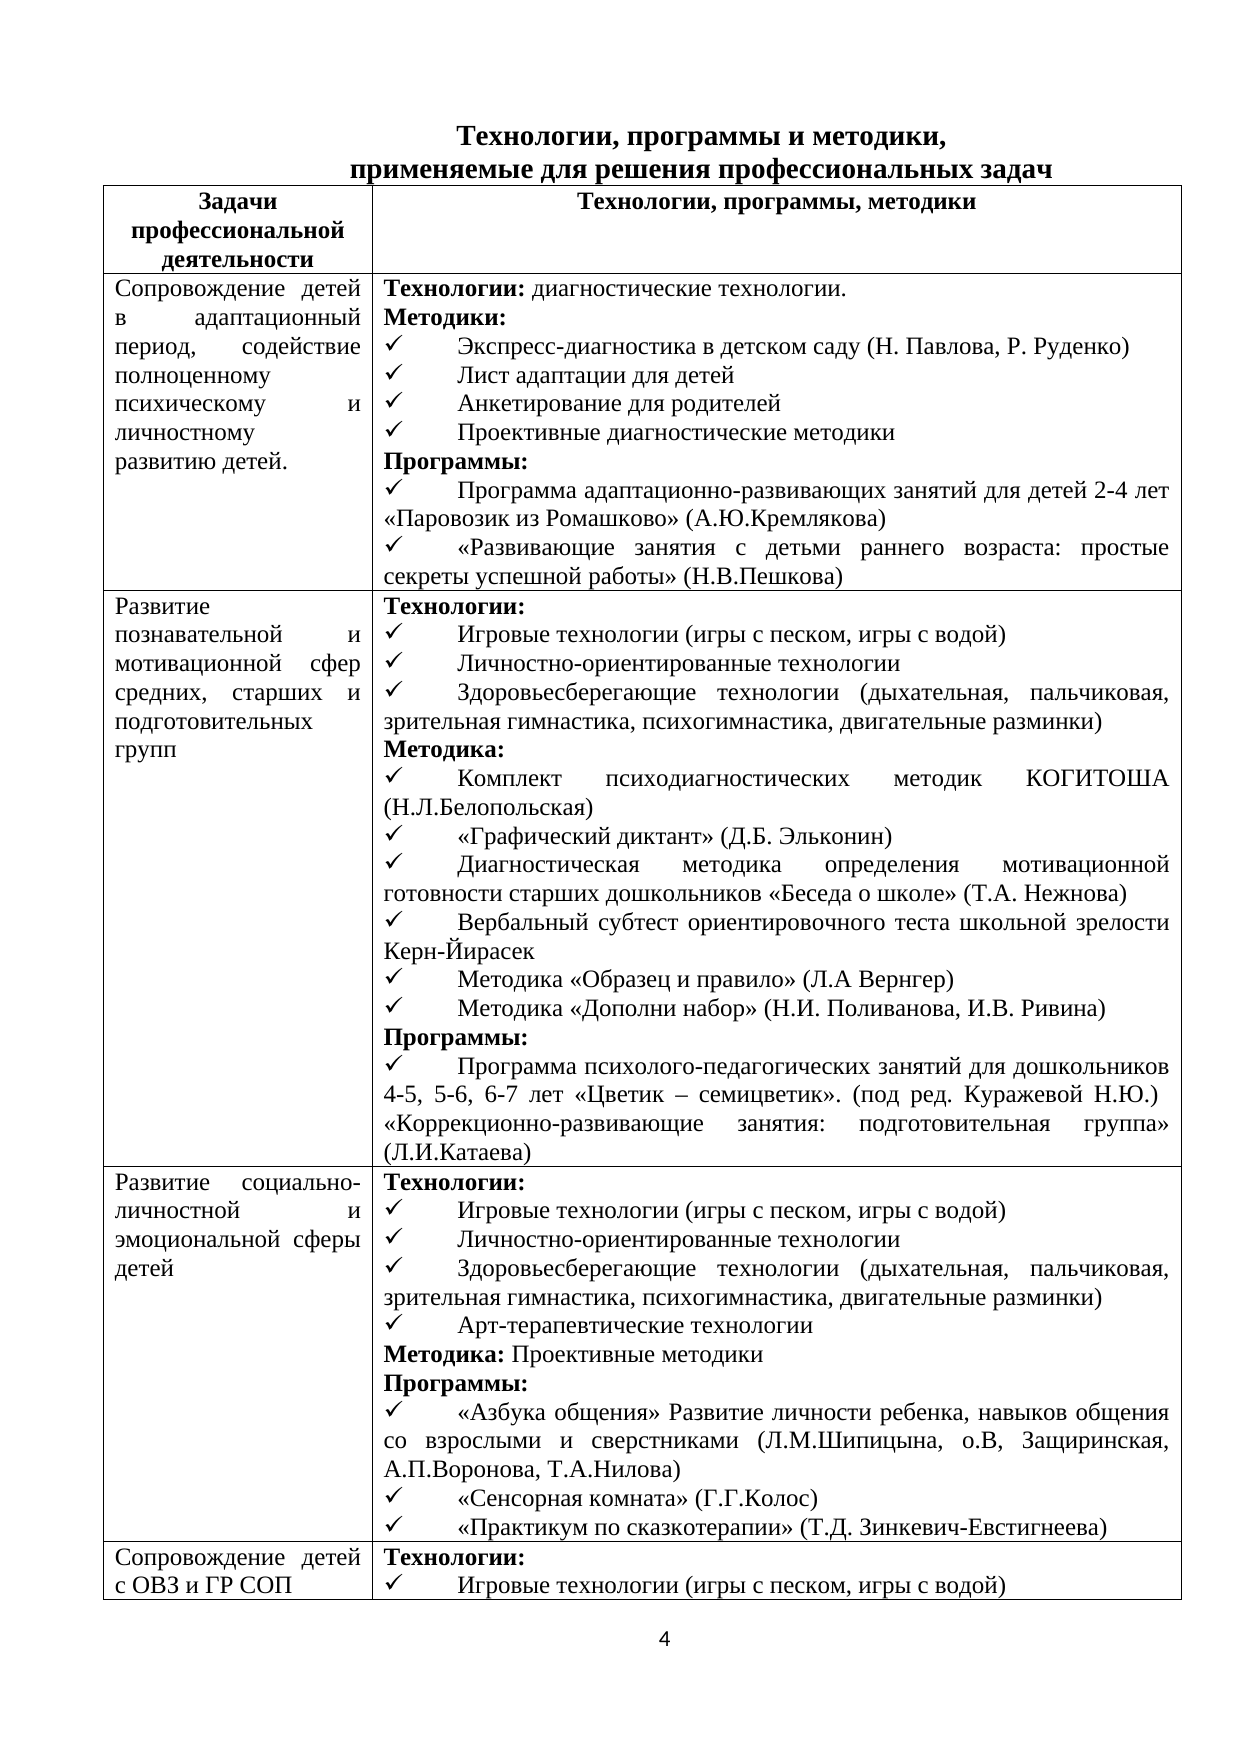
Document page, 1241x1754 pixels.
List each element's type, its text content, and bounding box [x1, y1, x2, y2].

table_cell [104, 1542, 372, 1599]
table_cell Сопровождение детей в адаптационный период, содействие полноценному психическому и личностному развитию детей. [104, 274, 372, 590]
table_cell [373, 1542, 1181, 1599]
table_cell Технологии: Игровые технологии (игры с песком, игры с водой) Личностно-ориентированные технологии Здоровьесберегающие технологии (дыхательная, пальчиковая, зрительная гимнастика, психогимнастика, двигательные разминки) Методика: Комплект психодиагностических методик КОГИТОША (Н.Л.Белопольская) «Графический диктант» (Д.Б. Эльконин) Диагностическая методика определения мотивационной готовности старших дошкольников «Беседа о школе» (Т.А. Нежнова) Вербальный субтест ориентировочного теста школьной зрелости Керн-Йирасек Методика «Образец и правило» (Л.А Вернгер) Методика «Дополни набор» (Н.И. Поливанова, И.В. Ривина) Программы: Программа психолого-педагогических занятий для дошкольников 4-5, 5-6, 6-7 лет «Цветик – семицветик». (под ред. Куражевой Н.Ю.) «Коррекционно-развивающие занятия: подготовительная группа» (Л.И.Катаева) [373, 591, 1181, 1166]
table_header Задачи профессиональной деятельности [104, 186, 372, 272]
table_cell Технологии: Игровые технологии (игры с песком, игры с водой) Личностно-ориентированные технологии Здоровьесберегающие технологии (дыхательная, пальчиковая, зрительная гимнастика, психогимнастика, двигательные разминки) Арт-терапевтические технологии Методика: Проективные методики Программы: «Азбука общения» Развитие личности ребенка, навыков общения со взрослыми и сверстниками (Л.М.Шипицына, о.В, Защиринская, А.П.Воронова, Т.А.Нилова) «Сенсорная комната» (Г.Г.Колос) «Практикум по сказкотерапии» (Т.Д. Зинкевич-Евстигнеева) [373, 1167, 1181, 1541]
table_cell Развитие социально-личностной и эмоциональной сферы детей [104, 1167, 372, 1541]
text применяемые для решения профессиональных задач [177, 152, 1152, 185]
table_header Технологии, программы, методики [373, 186, 1181, 272]
table_cell Развитие познавательной и мотивационной сфер средних, старших и подготовительных групп [104, 591, 372, 1166]
table_cell Технологии: диагностические технологии. Методики: Экспресс-диагностика в детском саду (Н. Павлова, Р. Руденко) Лист адаптации для детей Анкетирование для родителей Проективные диагностические методики Программы: Программа адаптационно-развивающих занятий для детей 2-4 лет «Паровозик из Ромашково» (А.Ю.Кремлякова) «Развивающие занятия с детьми раннего возраста: простые секреты успешной работы» (Н.В.Пешкова) [373, 274, 1181, 590]
text Технологии, программы и методики, [177, 118, 1152, 152]
